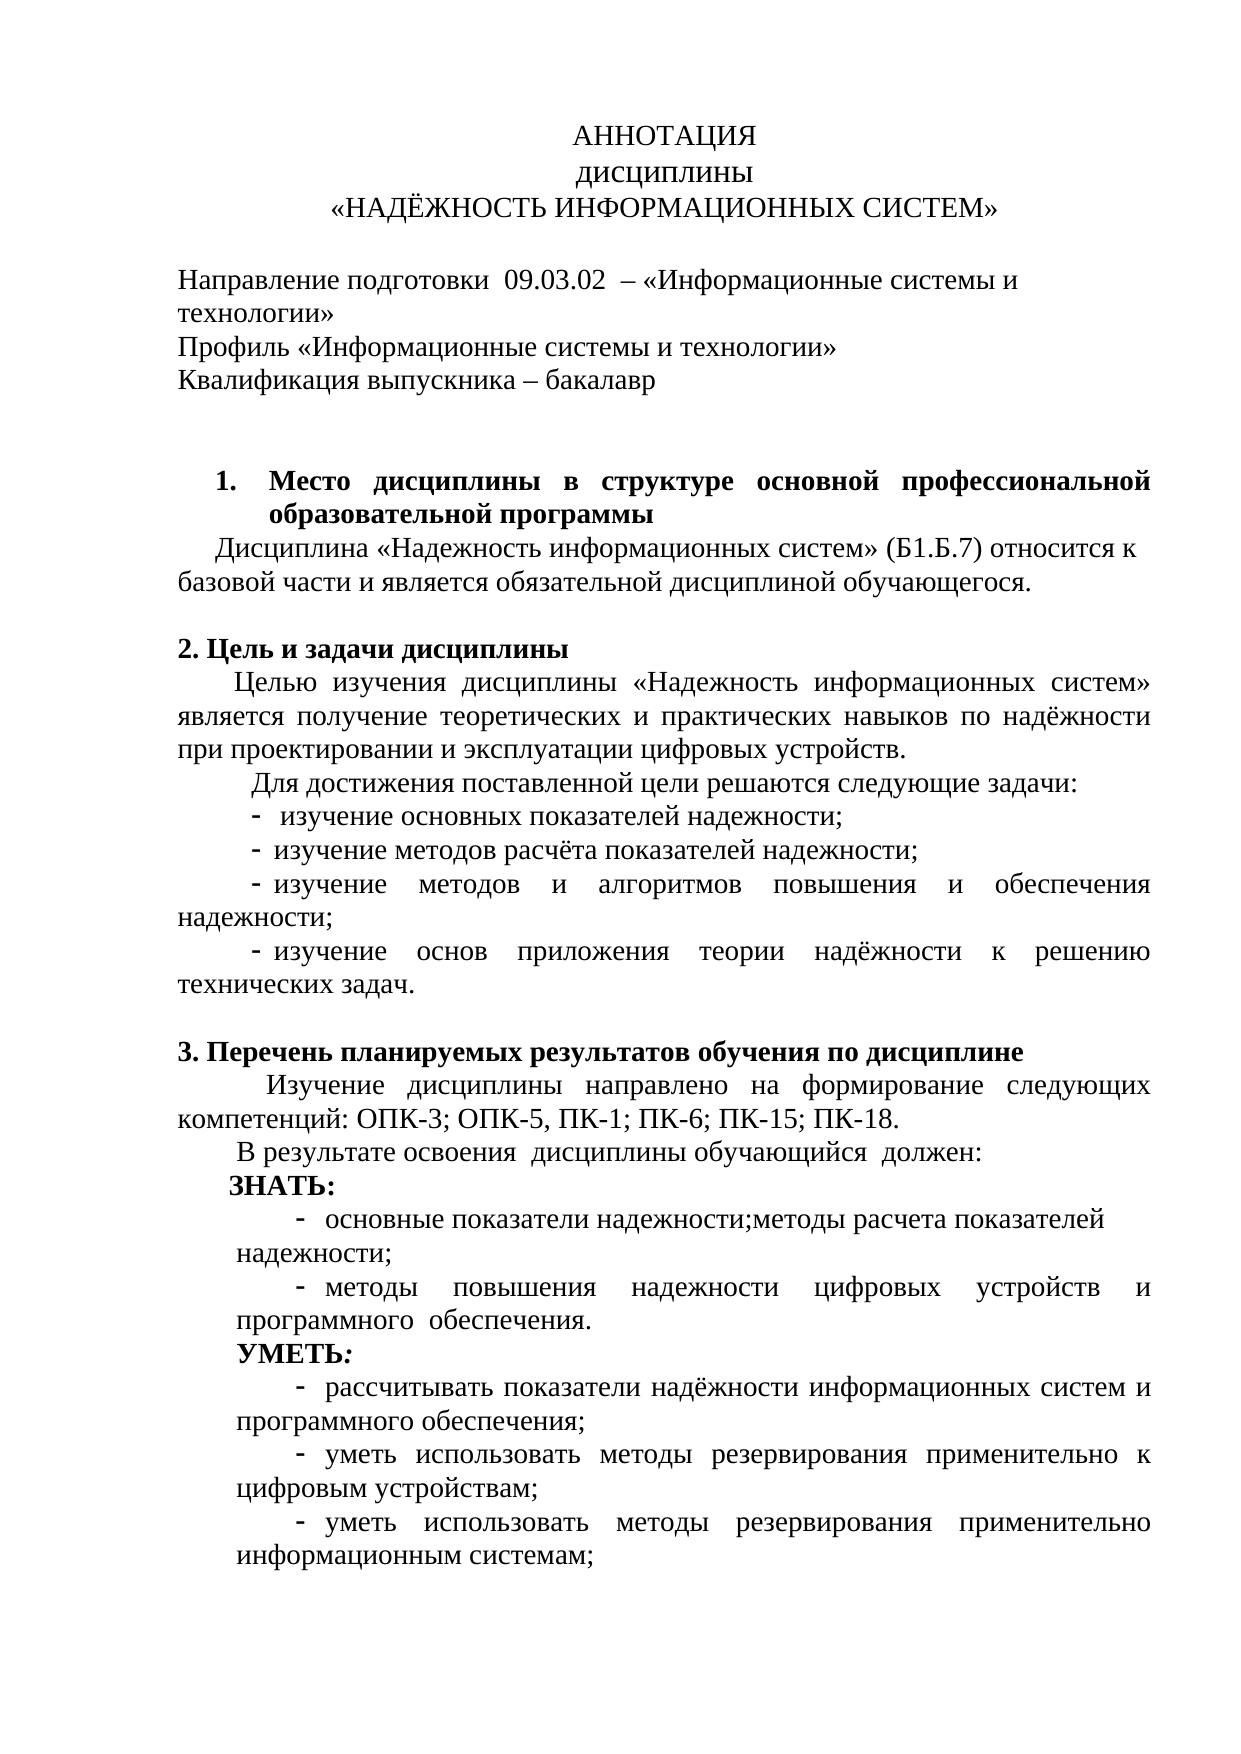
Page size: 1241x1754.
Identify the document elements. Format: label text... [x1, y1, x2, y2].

text базовой части и является обязательной дисциплиной обучающегося. [177, 564, 1152, 597]
list методы повышения надежности цифровых устройств и программного обеспечения. [236, 1269, 1152, 1336]
list Место дисциплины в структуре основной профессиональной образовательной программы [215, 463, 1152, 530]
list изучение методов расчёта показателей надежности; [177, 832, 1152, 866]
text Квалификация выпускника – бакалавр [177, 362, 1152, 396]
text Целью изучения дисциплины «Надежность информационных систем» является получение теоретических и практических навыков по надёжности при проектировании и эксплуатации цифровых устройств. [177, 664, 1152, 765]
text 2. Цель и задачи дисциплины [177, 631, 1152, 664]
list рассчитывать показатели надёжности информационных систем и программного обеспечения; [236, 1369, 1152, 1437]
text УМЕТЬ: [236, 1336, 1152, 1369]
text ЗНАТЬ: [177, 1168, 1152, 1201]
text Дисциплина «Надежность информационных систем» (Б1.Б.7) относится к [215, 530, 1152, 564]
text надежности; [236, 1235, 1152, 1269]
list изучение основ приложения теории надёжности к решению технических задач. [177, 933, 1152, 1000]
list уметь использовать методы резервирования применительно информационным системам; [236, 1504, 1152, 1571]
text АННОТАЦИЯ [177, 118, 1152, 152]
list основные показатели надежности;методы расчета показателей [177, 1201, 1152, 1235]
list уметь использовать методы резервирования применительно к цифровым устройствам; [236, 1437, 1152, 1504]
text Для достижения поставленной цели решаются следующие задачи: [177, 765, 1152, 798]
text дисциплины [177, 152, 1152, 190]
text 3. Перечень планируемых результатов обучения по дисциплине [177, 1034, 1152, 1067]
text В результате освоения дисциплины обучающийся должен: [177, 1134, 1152, 1168]
list изучение основных показателей надежности; [177, 798, 1152, 832]
text «НАДЁЖНОСТЬ ИНФОРМАЦИОННЫХ СИСТЕМ» [177, 190, 1152, 223]
text Профиль «Информационные системы и технологии» [177, 329, 1152, 362]
text Направление подготовки 09.03.02 – «Информационные системы и технологии» [177, 262, 1152, 329]
list изучение методов и алгоритмов повышения и обеспечения надежности; [177, 866, 1152, 933]
text Изучение дисциплины направлено на формирование следующих компетенций: ОПК-3; ОПК-5, ПК-1; ПК-6; ПК-15; ПК-18. [177, 1067, 1152, 1134]
